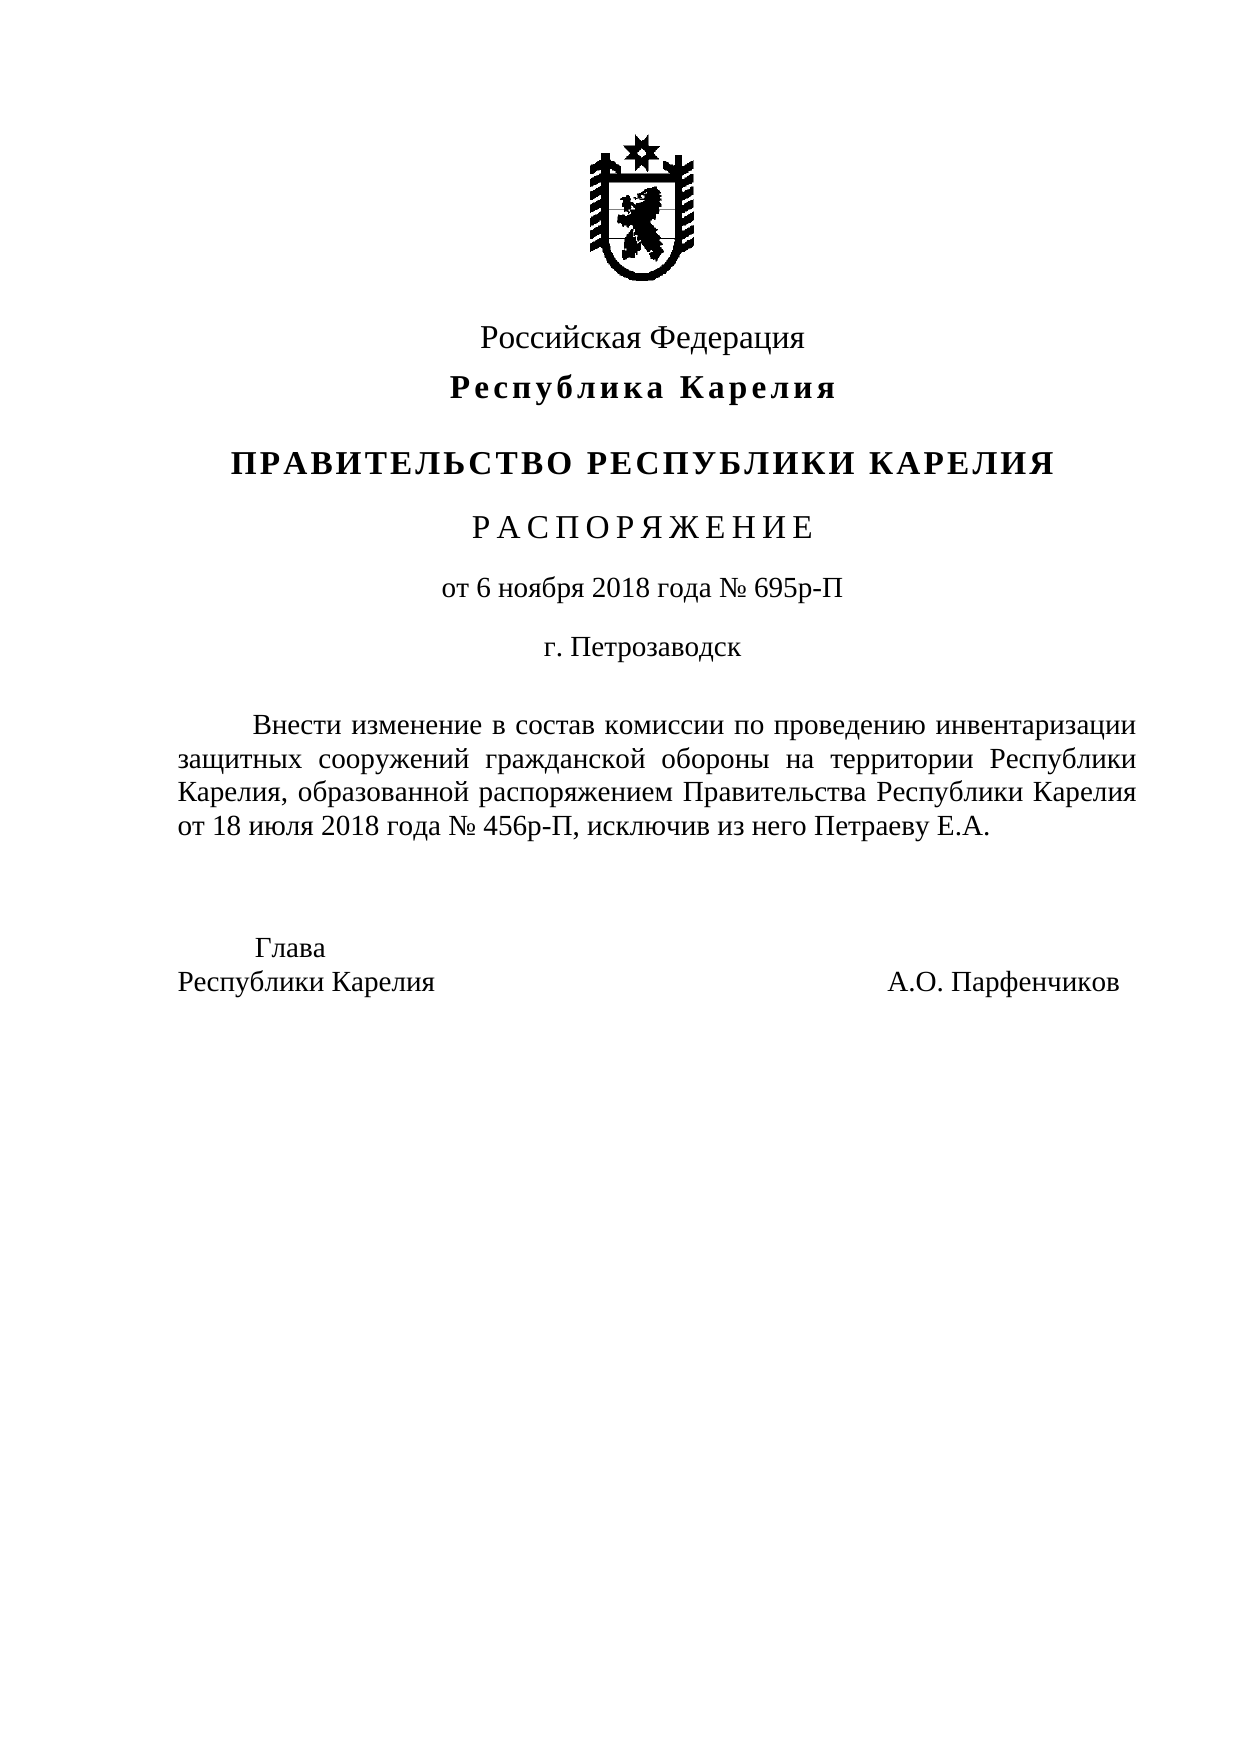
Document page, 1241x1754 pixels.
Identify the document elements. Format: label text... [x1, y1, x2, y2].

text Внести изменение в состав комиссии по проведению инвентаризации защитных сооружений гражданской обороны на территории Республики Карелия, образованной распоряжением Правительства Республики Карелия от 18 июля 2018 года № 456р-П, исключив из него Петраеву Е.А. [177, 707, 1137, 841]
text Республики Карелия А.О. Парфенчиков [177, 964, 1152, 997]
subtitle РАСПОРЯЖЕНИЕ [177, 507, 1107, 545]
subtitle ПРАВИТЕЛЬСТВО РЕСПУБЛИКИ КАРЕЛИЯ [177, 444, 1107, 482]
text г. Петрозаводск [177, 629, 1107, 662]
text Глава [177, 898, 1152, 964]
subtitle Российская Федерация [177, 317, 1107, 355]
text от 6 ноября 2018 года № 695р-П [177, 570, 1107, 604]
subtitle Республика Карелия [177, 368, 1107, 406]
picture [571, 122, 713, 305]
